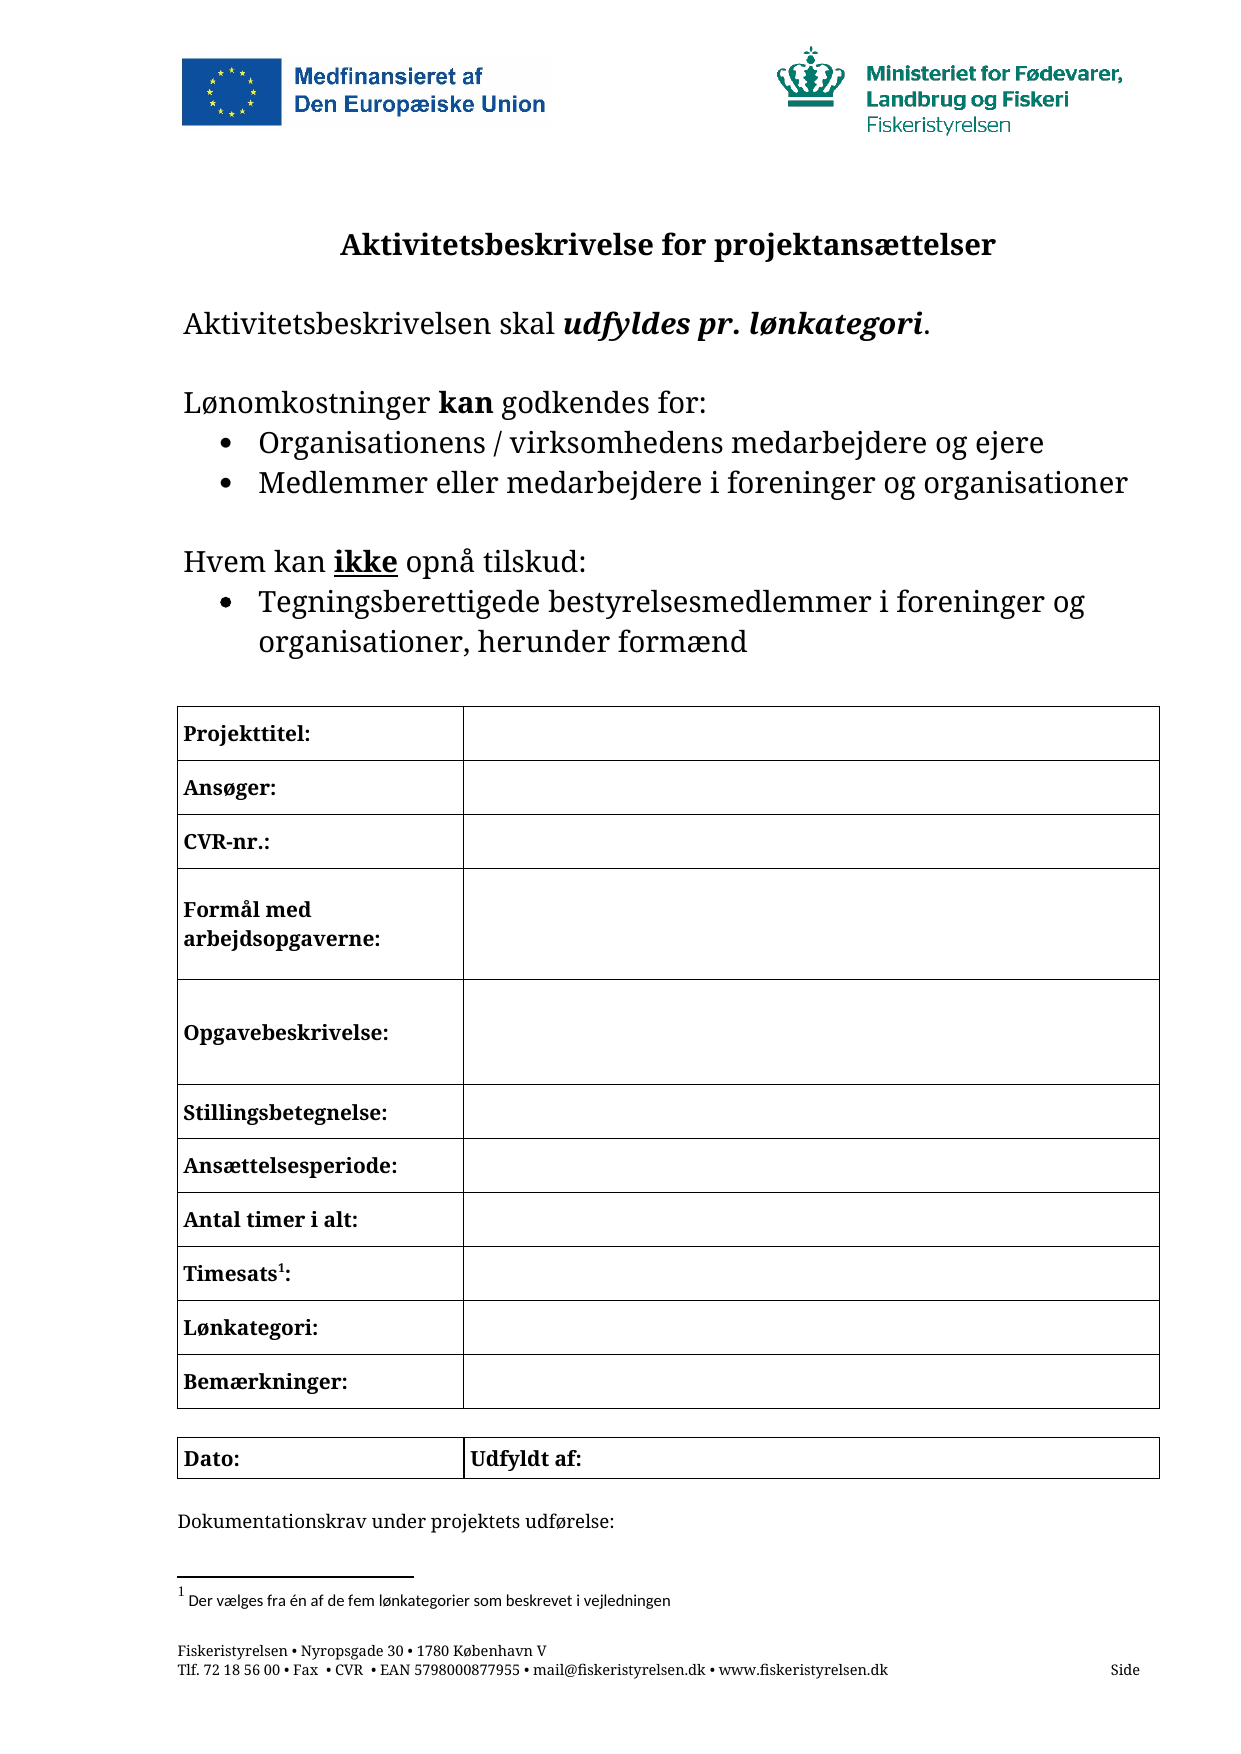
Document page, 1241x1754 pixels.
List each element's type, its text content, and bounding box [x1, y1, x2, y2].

table_header Aktivitetsbeskrivelse for projektansættelser Aktivitetsbeskrivelsen skal udfyldes pr. lønkategori. Lønomkostninger kan godkendes for: Organisationens / virksomhedens medarbejdere og ejere Medlemmer eller medarbejdere i foreninger og organisationer Hvem kan ikke opnå tilskud: Tegningsberettigede bestyrelsesmedlemmer i foreninger og organisationer, herunder formænd [177, 206, 1159, 706]
table_cell [464, 707, 1159, 760]
table_cell Bemærkninger: [178, 1355, 463, 1407]
table_header Udfyldt af: [465, 1438, 1159, 1478]
table_cell [464, 980, 1159, 1084]
table_cell [464, 1085, 1159, 1138]
table_cell Projekttitel: [178, 707, 463, 760]
table_cell CVR-nr.: [178, 815, 463, 868]
table_cell [464, 1139, 1159, 1192]
picture [177, 54, 550, 130]
table_cell Formål med arbejdsopgaverne: [178, 869, 463, 979]
table_cell [464, 1355, 1159, 1407]
table_cell Ansættelsesperiode: [178, 1139, 463, 1192]
table_cell [464, 761, 1159, 814]
picture [776, 45, 1123, 136]
table_cell Lønkategori: [178, 1301, 463, 1354]
table_cell Timesats: [178, 1247, 463, 1300]
table_cell [464, 815, 1159, 868]
text Dokumentationskrav under projektets udførelse: [177, 1508, 1122, 1534]
table_cell [464, 1247, 1159, 1300]
table_cell [464, 1193, 1159, 1246]
table_cell Opgavebeskrivelse: [178, 980, 463, 1084]
table_cell [464, 1301, 1159, 1354]
table_cell Ansøger: [178, 761, 463, 814]
table_cell Stillingsbetegnelse: [178, 1085, 463, 1138]
table_header Dato: [178, 1438, 463, 1478]
table_cell [464, 869, 1159, 979]
table_cell Antal timer i alt: [178, 1193, 463, 1246]
